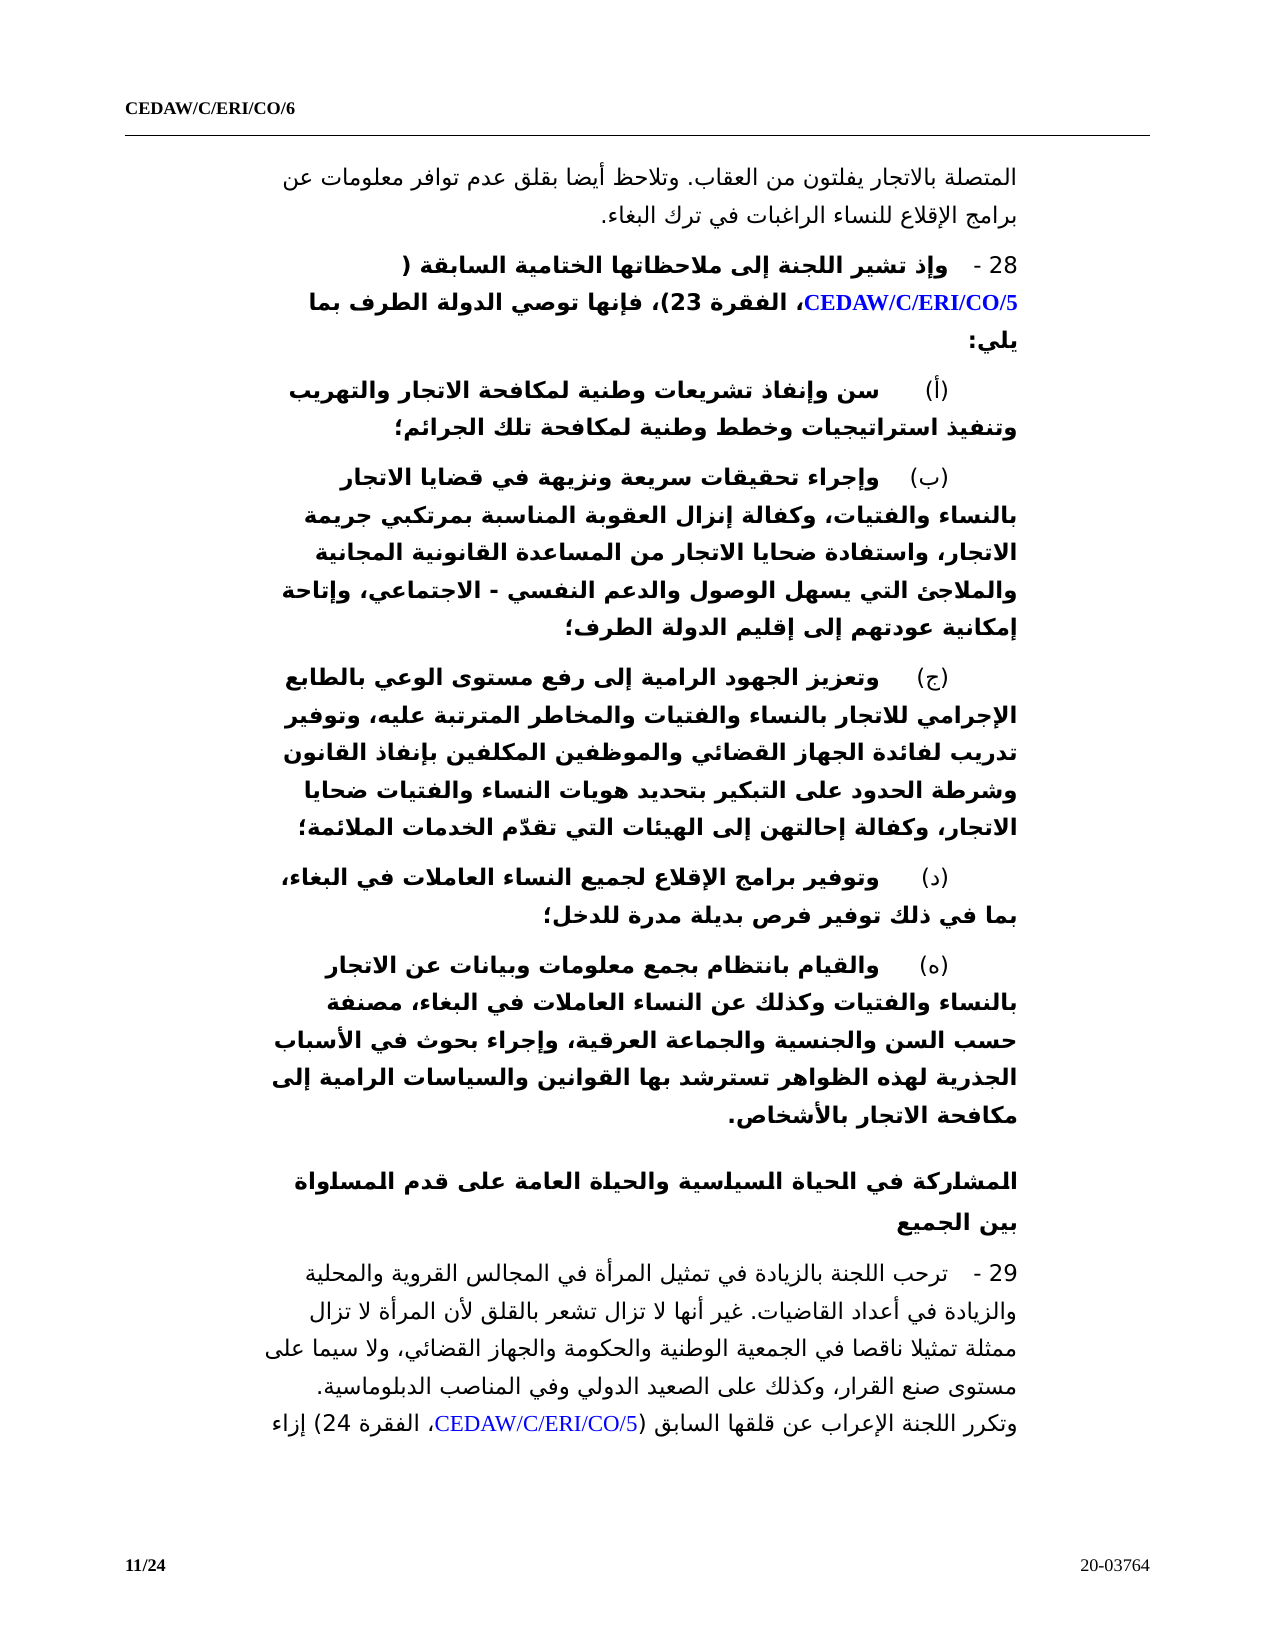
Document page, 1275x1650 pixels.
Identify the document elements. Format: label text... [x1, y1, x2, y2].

text (د) وتوفير برامج الإقلاع لجميع النساء العاملات في البغاء، بما في ذلك توفير فرص بديلة مدرة للدخل؛ [257, 856, 1018, 931]
text (ه) والقيام بانتظام بجمع معلومات وبيانات عن الاتجار بالنساء والفتيات وكذلك عن النساء العاملات في البغاء، مصنفة حسب السن والجنسية والجماعة العرقية، وإجراء بحوث في الأسباب الجذرية لهذه الظواهر تسترشد بها القوانين والسياسات الرامية إلى مكافحة الاتجار بالأشخاص. [257, 943, 1018, 1131]
text (ج) وتعزيز الجهود الرامية إلى رفع مستوى الوعي بالطابع الإجرامي للاتجار بالنساء والفتيات والمخاطر المترتبة عليه، وتوفير تدريب لفائدة الجهاز القضائي والموظفين المكلفين بإنفاذ القانون وشرطة الحدود على التبكير بتحديد هويات النساء والفتيات ضحايا الاتجار، وكفالة إحالتهن إلى الهيئات التي تقدّم الخدمات الملائمة؛ [257, 656, 1018, 843]
text المشاركة في الحياة السياسية والحياة العامة على قدم المساواة بين الجميع [257, 1156, 1150, 1239]
text (ب) وإجراء تحقيقات سريعة ونزيهة في قضايا الاتجار بالنساء والفتيات، وكفالة إنزال العقوبة المناسبة بمرتكبي جريمة الاتجار، واستفادة ضحايا الاتجار من المساعدة القانونية المجانية والملاجئ التي يسهل الوصول والدعم النفسي - الاجتماعي، وإتاحة إمكانية عودتهم إلى إقليم الدولة الطرف؛ [257, 456, 1018, 643]
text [257, 1252, 1018, 1439]
text (أ) سن وإنفاذ تشريعات وطنية لمكافحة الاتجار والتهريب وتنفيذ استراتيجيات وخطط وطنية لمكافحة تلك الجرائم؛ [257, 368, 1018, 443]
text 28 - وإذ تشير اللجنة إلى ملاحظاتها الختامية السابقة (CEDAW/C/ERI/CO/5، الفقرة 23)، فإنها توصي الدولة الطرف بما يلي: [257, 243, 1018, 356]
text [257, 156, 1018, 231]
